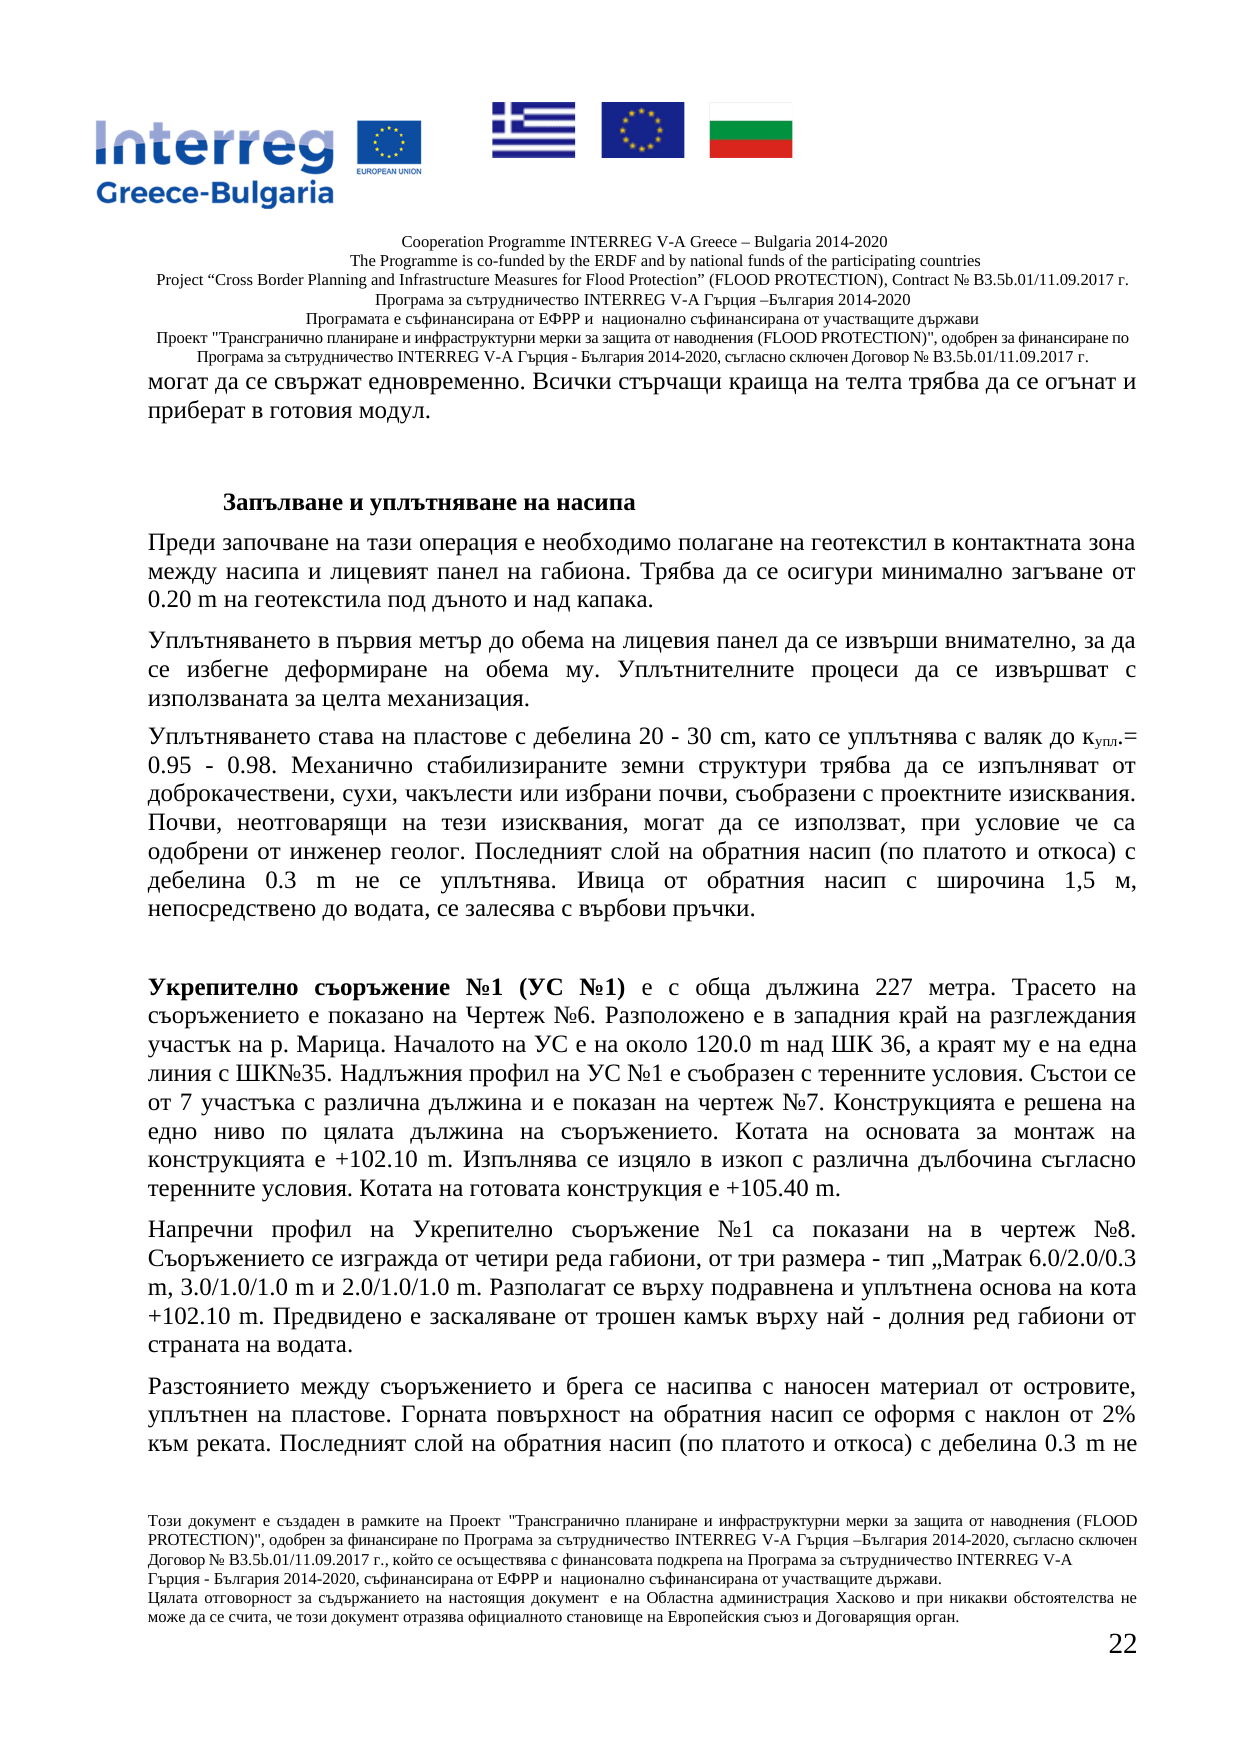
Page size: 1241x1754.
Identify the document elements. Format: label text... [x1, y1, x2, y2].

text Запълване и уплътняване на насипа [148, 487, 1137, 516]
picture [88, 112, 428, 213]
text Уплътняването става на пластове с дебелина 20 - 30 cm, като се уплътнява с валяк до купл.= 0.95 - 0.98. Механично стабилизираните земни структури трябва да се изпълняват от доброкачествени, сухи, чакълести или избрани почви, съобразени с проектните изисквания. Почви, неотговарящи на тези изисквания, могат да се използват, при условие че са одобрени от инженер геолог. Последният слой на обратния насип (по платото и откоса) с дебелина 0.3 m не се уплътнява. Ивица от обратния насип с широчина 1,5 м, непосредствено до водата, се залесява с върбови пръчки. [148, 721, 1137, 922]
picture [492, 102, 575, 158]
picture [601, 102, 685, 158]
text Укрепително съоръжение №1 (УС №1) е с обща дължина 227 метра. Трасето на съоръжението е показано на Чертеж №6. Разположено е в западния край на разглеждания участък на р. Марица. Началото на УС е на около 120.0 m над ШК 36, а краят му е на една линия с ШК№35. Надлъжния профил на УС №1 е съобразен с теренните условия. Състои се от 7 участъка с различна дължина и е показан на чертеж №7. Конструкцията е решена на едно ниво по цялата дължина на съоръжението. Котата на основата за монтаж на конструкцията е +102.10 m. Изпълнява се изцяло в изкоп с различна дълбочина съгласно теренните условия. Котата на готовата конструкция е +105.40 m. [148, 972, 1137, 1202]
text Преди започване на тази операция е необходимо полагане на геотекстил в контактната зона между насипа и лицевият панел на габиона. Трябва да се осигури минимално загъване от 0.20 m на геотекстила под дъното и над капака. [148, 527, 1137, 613]
text Напречни профил на Укрепително съоръжение №1 са показани на в чертеж №8. Съоръжението се изгражда от четири реда габиони, от три размера - тип „Матрак 6.0/2.0/0.3 m, 3.0/1.0/1.0 m и 2.0/1.0/1.0 m. Разполагат се върху подравнена и уплътнена основа на кота +102.10 m. Предвидено е заскаляване от трошен камък върху най - долния ред габиони от страната на водата. [148, 1214, 1137, 1358]
text Уплътняването в първия метър до обема на лицевия панел да се извърши внимателно, за да се избегне деформиране на обема му. Уплътнителните процеси да се извършват с използваната за целта механизация. [148, 625, 1137, 711]
picture [709, 102, 793, 158]
